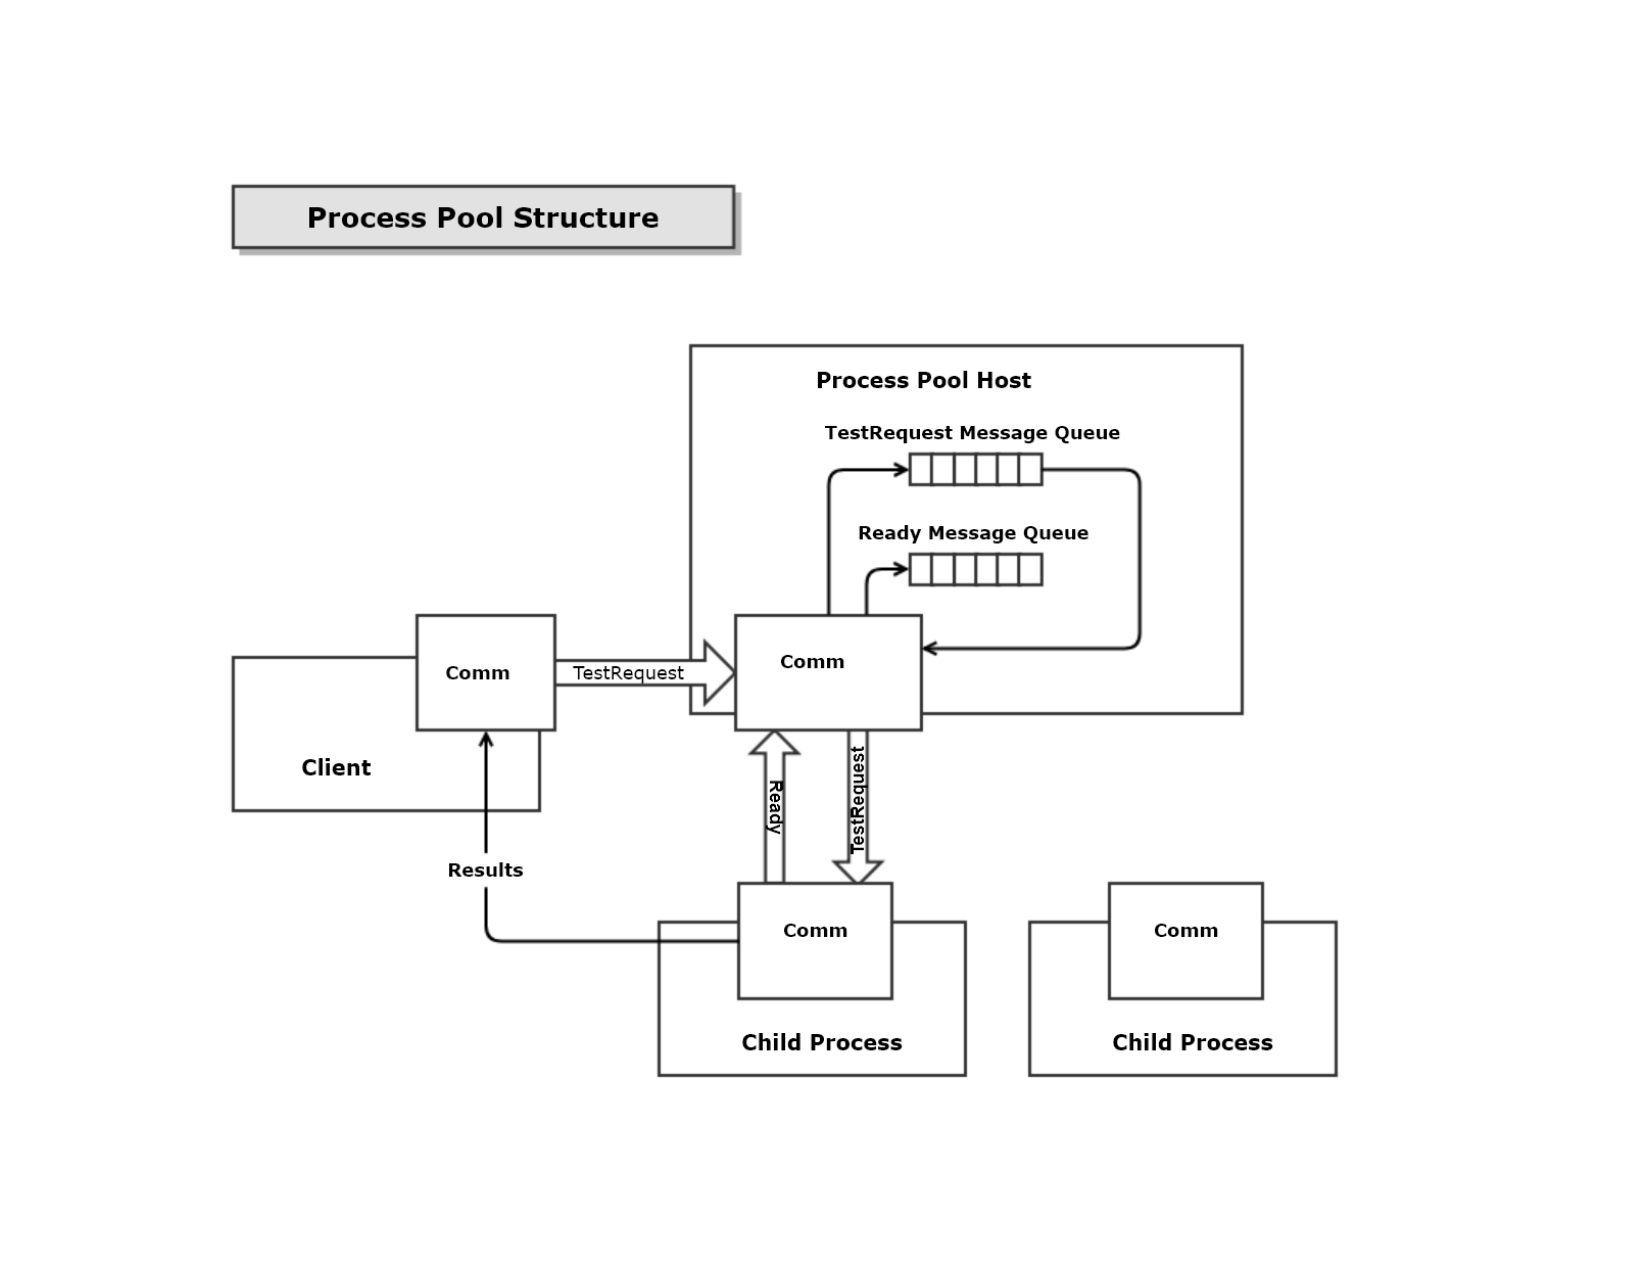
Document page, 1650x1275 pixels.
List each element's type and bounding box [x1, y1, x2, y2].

picture [150, 150, 1402, 1125]
